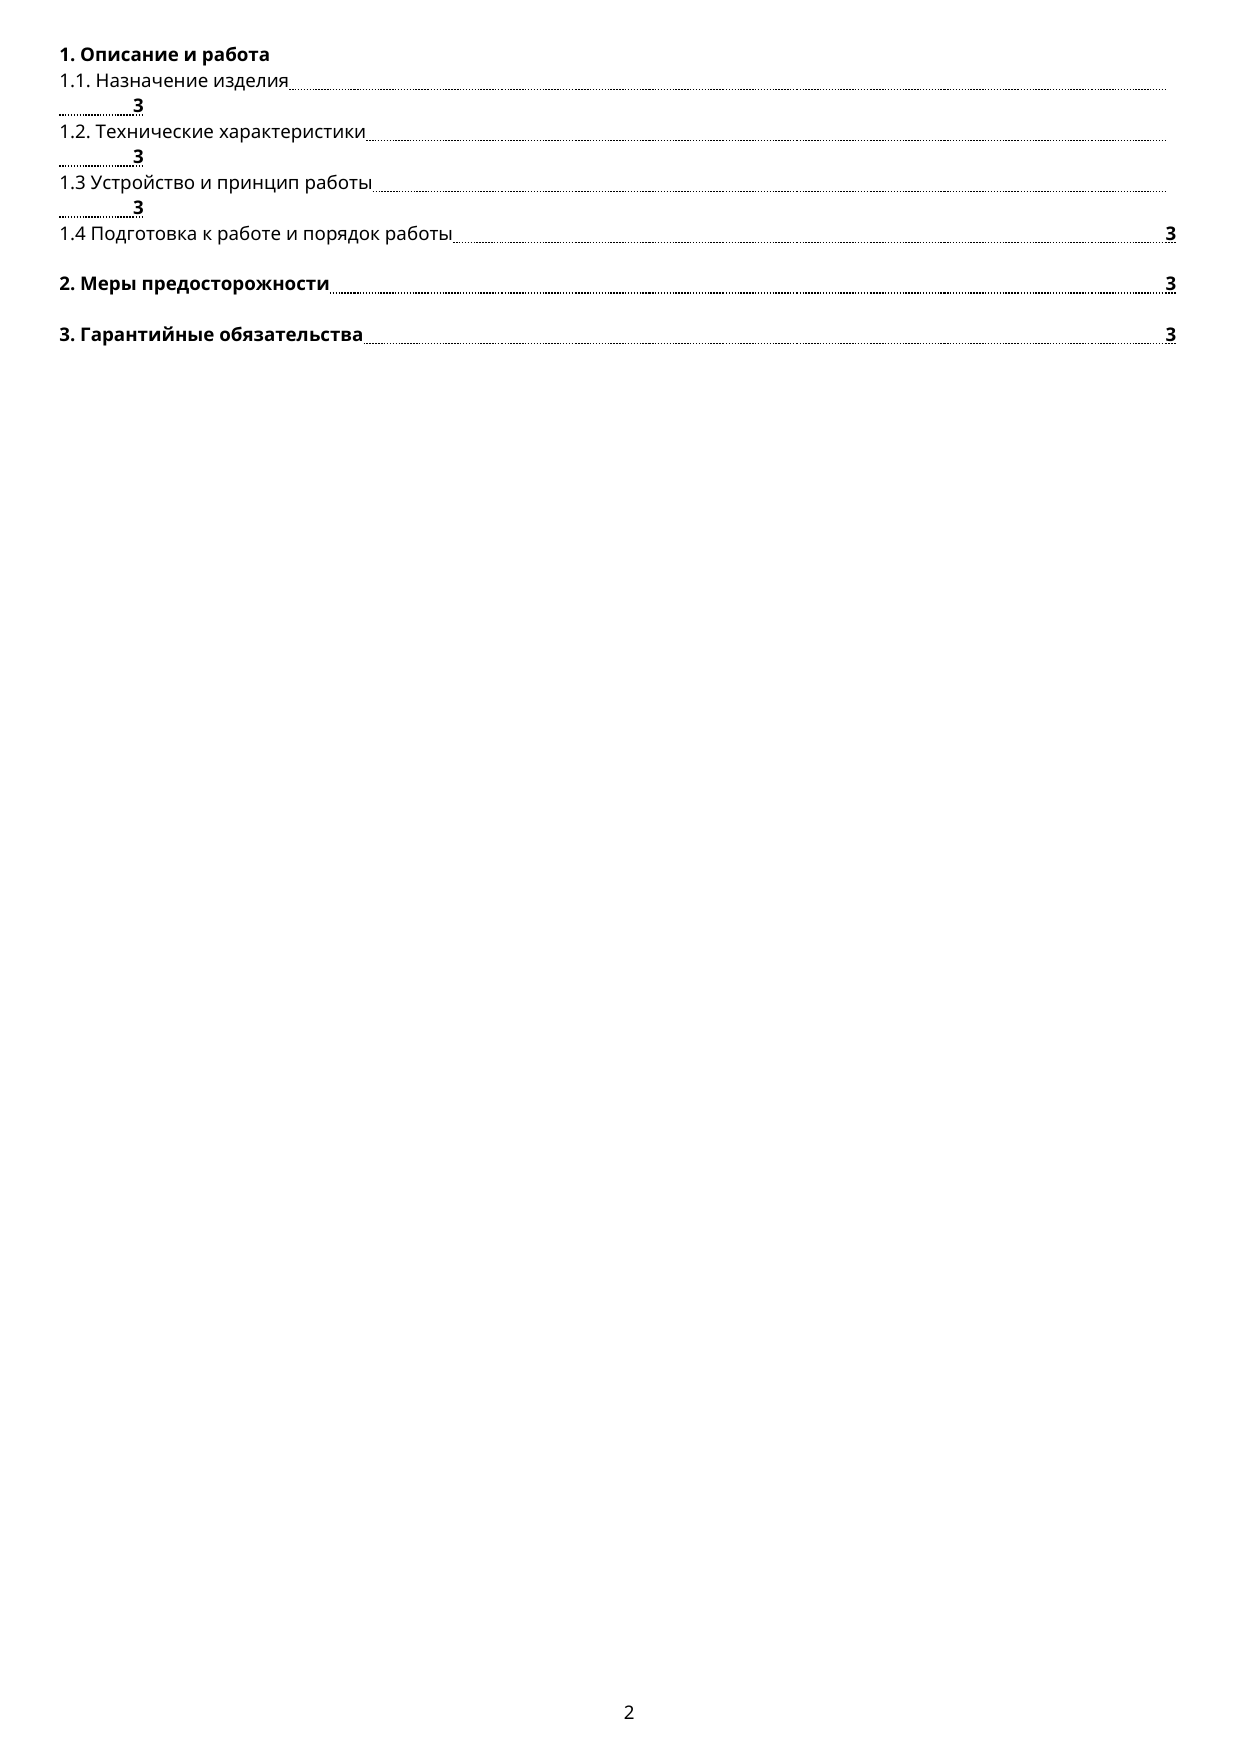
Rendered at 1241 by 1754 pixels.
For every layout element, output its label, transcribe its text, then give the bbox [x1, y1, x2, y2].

text 3. Гарантийные обязательства 3 [59, 321, 1199, 347]
text 1. Описание и работа [59, 41, 1199, 67]
text 1.3 Устройство и принцип работы 3 [59, 169, 1199, 220]
text 1.2. Технические характеристики 3 [59, 118, 1199, 169]
text 2. Меры предосторожности 3 [59, 271, 1199, 296]
text 1.1. Назначение изделия 3 [59, 67, 1199, 118]
text 1.4 Подготовка к работе и порядок работы 3 [59, 220, 1199, 246]
